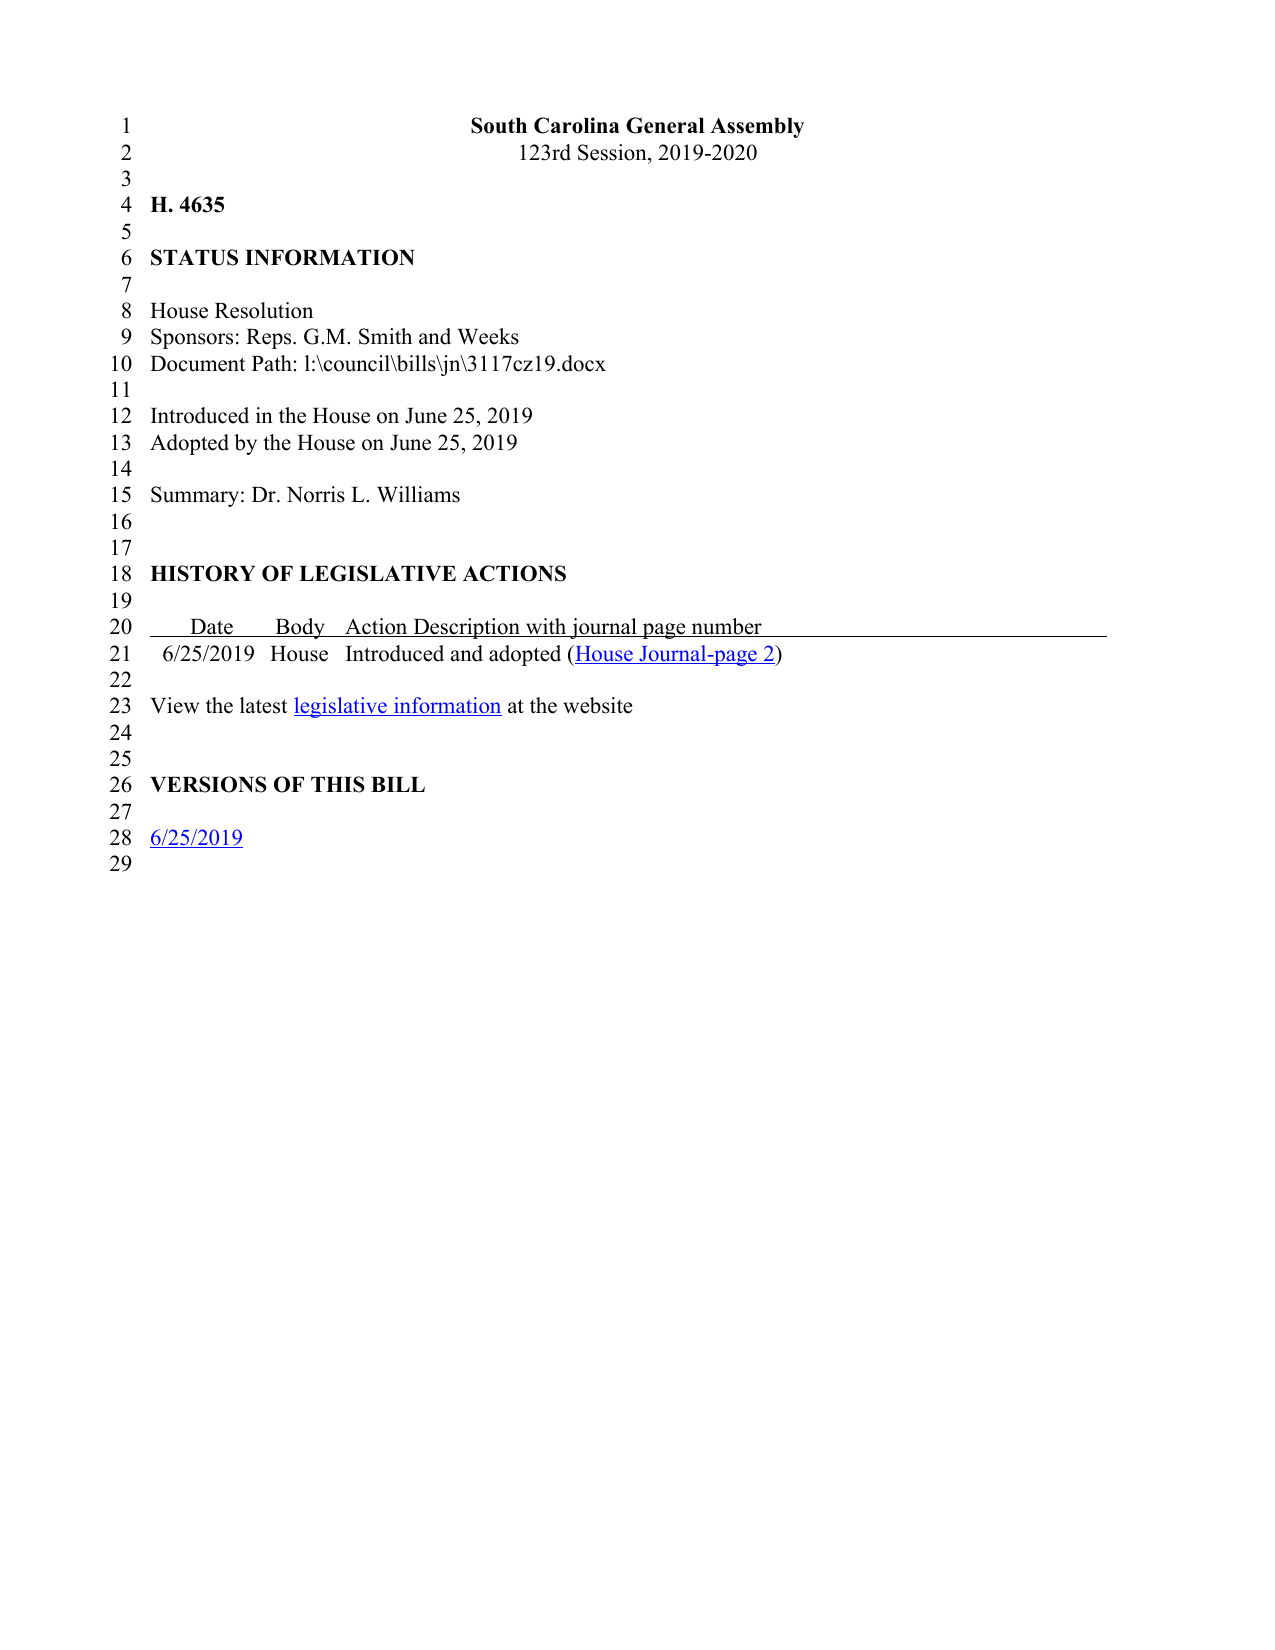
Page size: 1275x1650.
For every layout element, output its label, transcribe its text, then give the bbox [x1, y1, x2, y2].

text 6/25/2019 [150, 824, 1125, 850]
text STATUS INFORMATION [150, 244, 1125, 271]
text Adopted by the House on June 25, 2019 [150, 429, 1125, 455]
text Introduced in the House on June 25, 2019 [150, 402, 1125, 429]
text Document Path: l:\council\bills\jn\3117cz19.docx [150, 350, 1125, 376]
text 6/25/2019 House Introduced and adopted (House Journal-page 2) [150, 639, 1125, 666]
text View the latest legislative information at the website [150, 692, 1125, 719]
text Summary: Dr. Norris L. Williams [150, 481, 1125, 508]
text VERSIONS OF THIS BILL [150, 771, 1125, 798]
text H. 4635 [150, 192, 1125, 218]
text House Resolution [150, 297, 1125, 323]
text HISTORY OF LEGISLATIVE ACTIONS [150, 561, 1125, 587]
text Sponsors: Reps. G.M. Smith and Weeks [150, 323, 1125, 350]
text Date Body Action Description with journal page number [150, 613, 1125, 639]
text South Carolina General Assembly [150, 112, 1125, 139]
text 123rd Session, 2019-2020 [150, 139, 1125, 165]
